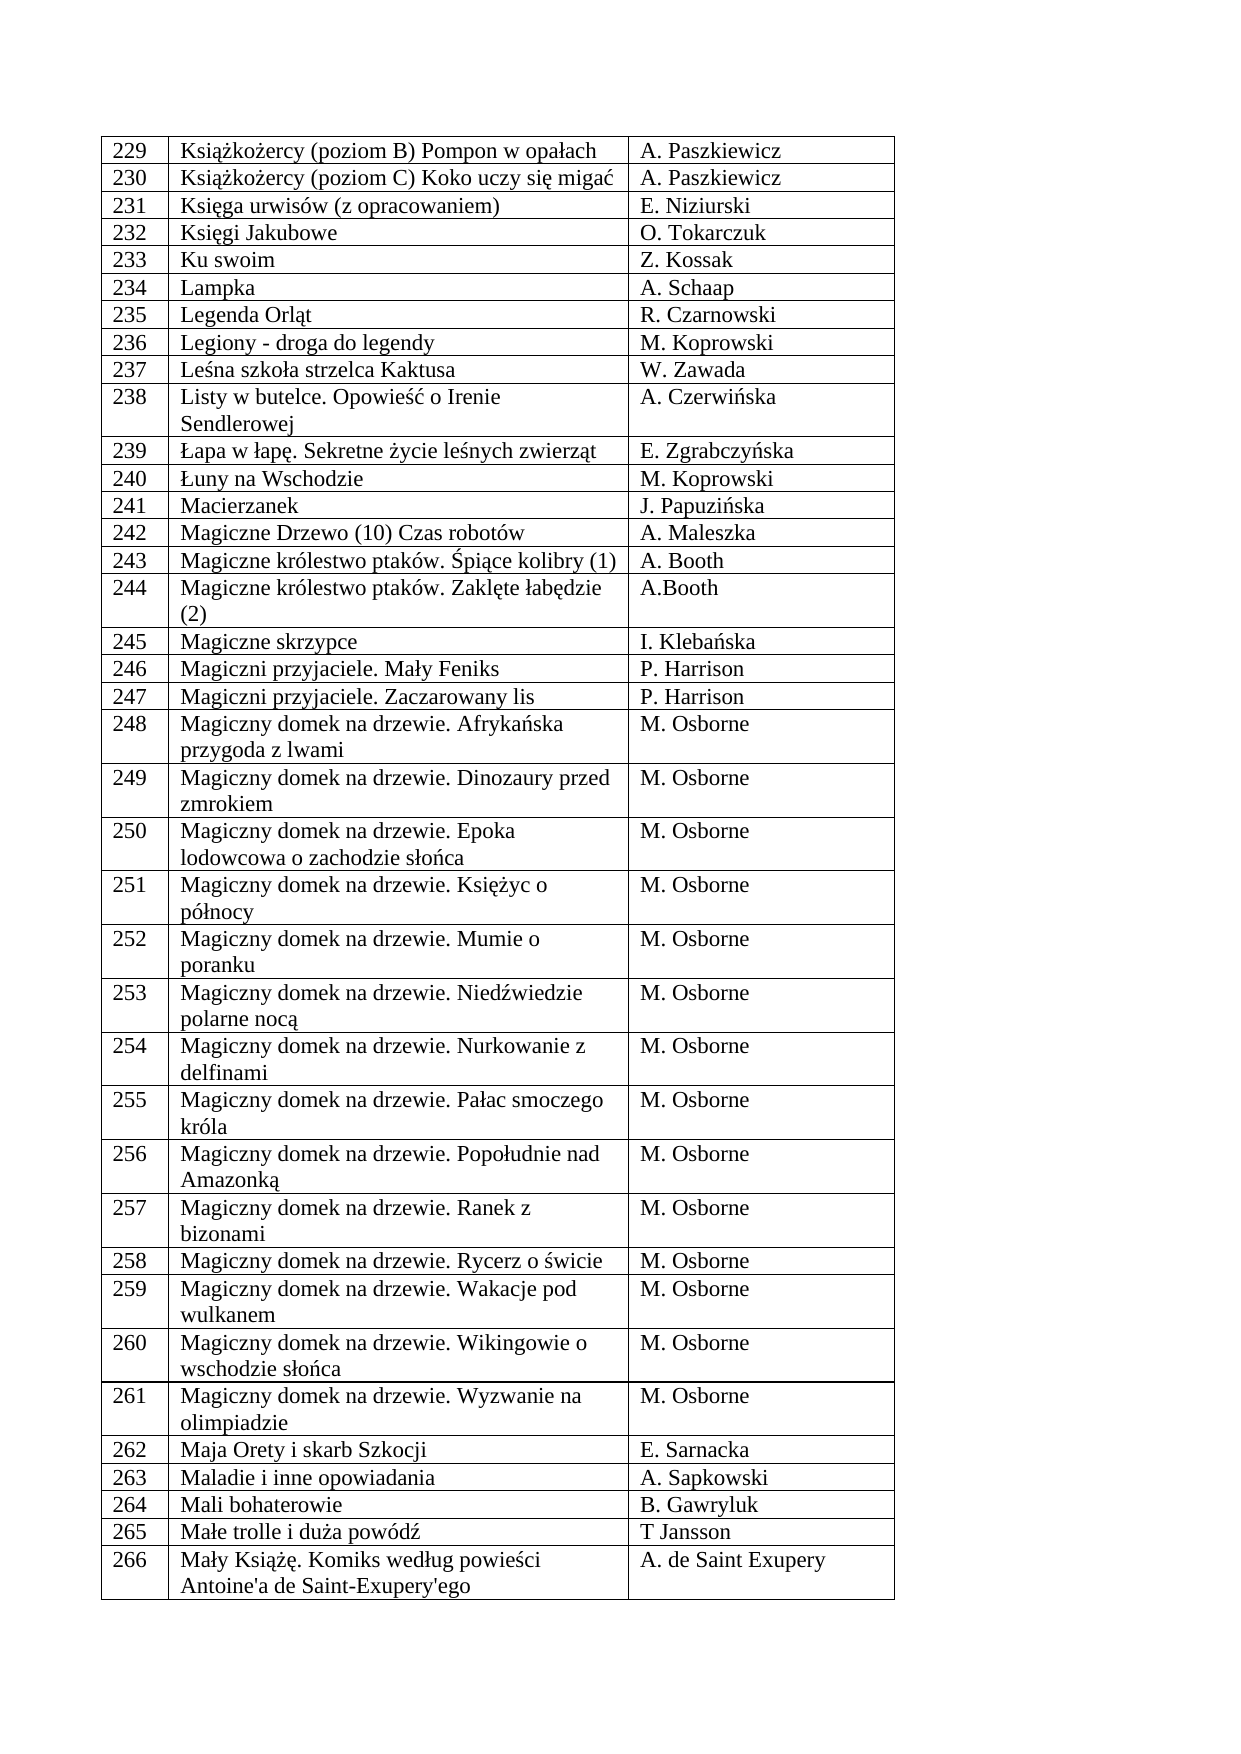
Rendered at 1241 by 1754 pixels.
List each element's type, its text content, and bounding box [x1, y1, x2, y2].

table_cell Maladie i inne opowiadania [169, 1464, 628, 1490]
table_cell Listy w butelce. Opowieść o Irenie Sendlerowej [169, 384, 628, 436]
table_cell 232 [102, 219, 168, 245]
table_cell 255 [102, 1086, 168, 1139]
table_cell Macierzanek [169, 492, 628, 518]
table_cell 258 [102, 1248, 168, 1274]
table_cell Mały Książę. Komiks według powieści Antoine'a de Saint-Exupery'ego [169, 1546, 628, 1598]
table_cell Magiczny domek na drzewie. Ranek z bizonami [169, 1194, 628, 1247]
table_cell Magiczny domek na drzewie. Mumie o poranku [169, 925, 628, 978]
table_cell Magiczny domek na drzewie. Epoka lodowcowa o zachodzie słońca [169, 818, 628, 870]
table_cell Magiczny domek na drzewie. Rycerz o świcie [169, 1248, 628, 1274]
table_cell Magiczne królestwo ptaków. Śpiące kolibry (1) [169, 547, 628, 573]
table_cell A.Booth [629, 574, 894, 627]
table_cell M. Osborne [629, 925, 894, 978]
table_cell 239 [102, 437, 168, 463]
table_cell 265 [102, 1519, 168, 1545]
table_cell Magiczny domek na drzewie. Popołudnie nad Amazonką [169, 1140, 628, 1193]
table_cell Magiczny domek na drzewie. Wyzwanie na olimpiadzie [169, 1383, 628, 1435]
table_cell Magiczne Drzewo (10) Czas robotów [169, 519, 628, 546]
table_cell Łuny na Wschodzie [169, 465, 628, 491]
table_cell 243 [102, 547, 168, 573]
table_cell Magiczny domek na drzewie. Pałac smoczego króla [169, 1086, 628, 1139]
table_cell Łapa w łapę. Sekretne życie leśnych zwierząt [169, 437, 628, 463]
table_cell M. Osborne [629, 1383, 894, 1435]
table_cell M. Osborne [629, 1248, 894, 1274]
table_cell 266 [102, 1546, 168, 1598]
table_cell 240 [102, 465, 168, 491]
table_cell Magiczni przyjaciele. Zaczarowany lis [169, 683, 628, 709]
table_cell A. Schaap [629, 274, 894, 300]
table_cell M. Osborne [629, 1329, 894, 1381]
table_cell 238 [102, 384, 168, 436]
table_cell 261 [102, 1383, 168, 1435]
table_cell Magiczni przyjaciele. Mały Feniks [169, 655, 628, 682]
table_cell Księga urwisów (z opracowaniem) [169, 192, 628, 218]
table_cell J. Papuzińska [629, 492, 894, 518]
table_cell O. Tokarczuk [629, 219, 894, 245]
table_cell Lampka [169, 274, 628, 300]
table_cell M. Koprowski [629, 329, 894, 355]
table_cell 234 [102, 274, 168, 300]
table_cell E. Sarnacka [629, 1436, 894, 1463]
table_cell 245 [102, 628, 168, 654]
table_cell I. Klebańska [629, 628, 894, 654]
table_cell Magiczne skrzypce [169, 628, 628, 654]
table_cell Małe trolle i duża powódź [169, 1519, 628, 1545]
table_cell M. Osborne [629, 871, 894, 924]
table_cell M. Osborne [629, 1194, 894, 1247]
table_cell 235 [102, 301, 168, 328]
table_cell Magiczny domek na drzewie. Księżyc o północy [169, 871, 628, 924]
table_cell T Jansson [629, 1519, 894, 1545]
table_cell 233 [102, 246, 168, 273]
table_cell M. Osborne [629, 710, 894, 763]
table_cell A. Booth [629, 547, 894, 573]
table_cell 263 [102, 1464, 168, 1490]
table_cell M. Osborne [629, 1033, 894, 1085]
table_cell 244 [102, 574, 168, 627]
table_cell 236 [102, 329, 168, 355]
table_cell R. Czarnowski [629, 301, 894, 328]
table_cell 231 [102, 192, 168, 218]
table_cell 250 [102, 818, 168, 870]
table_cell A. Paszkiewicz [629, 137, 894, 163]
table_cell 246 [102, 655, 168, 682]
table_cell Magiczny domek na drzewie. Wakacje pod wulkanem [169, 1275, 628, 1328]
table_cell Legiony - droga do legendy [169, 329, 628, 355]
table_cell Ku swoim [169, 246, 628, 273]
table_cell P. Harrison [629, 655, 894, 682]
table_cell 249 [102, 764, 168, 817]
table_cell 237 [102, 356, 168, 382]
table_cell Z. Kossak [629, 246, 894, 273]
table_cell 253 [102, 979, 168, 1032]
table_cell M. Osborne [629, 979, 894, 1032]
table_cell 229 [102, 137, 168, 163]
table_cell 252 [102, 925, 168, 978]
table_cell Legenda Orląt [169, 301, 628, 328]
table_cell B. Gawryluk [629, 1491, 894, 1517]
table_cell 247 [102, 683, 168, 709]
table_cell Magiczny domek na drzewie. Wikingowie o wschodzie słońca [169, 1329, 628, 1381]
table_cell Magiczny domek na drzewie. Niedźwiedzie polarne nocą [169, 979, 628, 1032]
table_cell E. Zgrabczyńska [629, 437, 894, 463]
table_cell A. de Saint Exupery [629, 1546, 894, 1598]
table_cell A. Sapkowski [629, 1464, 894, 1490]
table_cell A. Maleszka [629, 519, 894, 546]
table_cell Magiczny domek na drzewie. Dinozaury przed zmrokiem [169, 764, 628, 817]
table_cell Mali bohaterowie [169, 1491, 628, 1517]
table_cell 251 [102, 871, 168, 924]
table_cell 257 [102, 1194, 168, 1247]
table_cell M. Koprowski [629, 465, 894, 491]
table_cell 254 [102, 1033, 168, 1085]
table_cell W. Zawada [629, 356, 894, 382]
table_cell E. Niziurski [629, 192, 894, 218]
table_cell M. Osborne [629, 764, 894, 817]
table_cell A. Paszkiewicz [629, 164, 894, 191]
table_cell Maja Orety i skarb Szkocji [169, 1436, 628, 1463]
table_cell M. Osborne [629, 1140, 894, 1193]
table_cell M. Osborne [629, 818, 894, 870]
table_cell M. Osborne [629, 1086, 894, 1139]
table_cell Księgi Jakubowe [169, 219, 628, 245]
table_cell 264 [102, 1491, 168, 1517]
table_cell 262 [102, 1436, 168, 1463]
table_cell 256 [102, 1140, 168, 1193]
table_cell Magiczny domek na drzewie. Nurkowanie z delfinami [169, 1033, 628, 1085]
table_cell A. Czerwińska [629, 384, 894, 436]
table_cell Leśna szkoła strzelca Kaktusa [169, 356, 628, 382]
table_cell Magiczny domek na drzewie. Afrykańska przygoda z lwami [169, 710, 628, 763]
table_cell P. Harrison [629, 683, 894, 709]
table_cell 241 [102, 492, 168, 518]
table_cell M. Osborne [629, 1275, 894, 1328]
table_cell 248 [102, 710, 168, 763]
table_cell 230 [102, 164, 168, 191]
table_cell Książkożercy (poziom B) Pompon w opałach [169, 137, 628, 163]
table_cell 260 [102, 1329, 168, 1381]
table_cell Magiczne królestwo ptaków. Zaklęte łabędzie (2) [169, 574, 628, 627]
table_cell Książkożercy (poziom C) Koko uczy się migać [169, 164, 628, 191]
table_cell 259 [102, 1275, 168, 1328]
table_cell 242 [102, 519, 168, 546]
